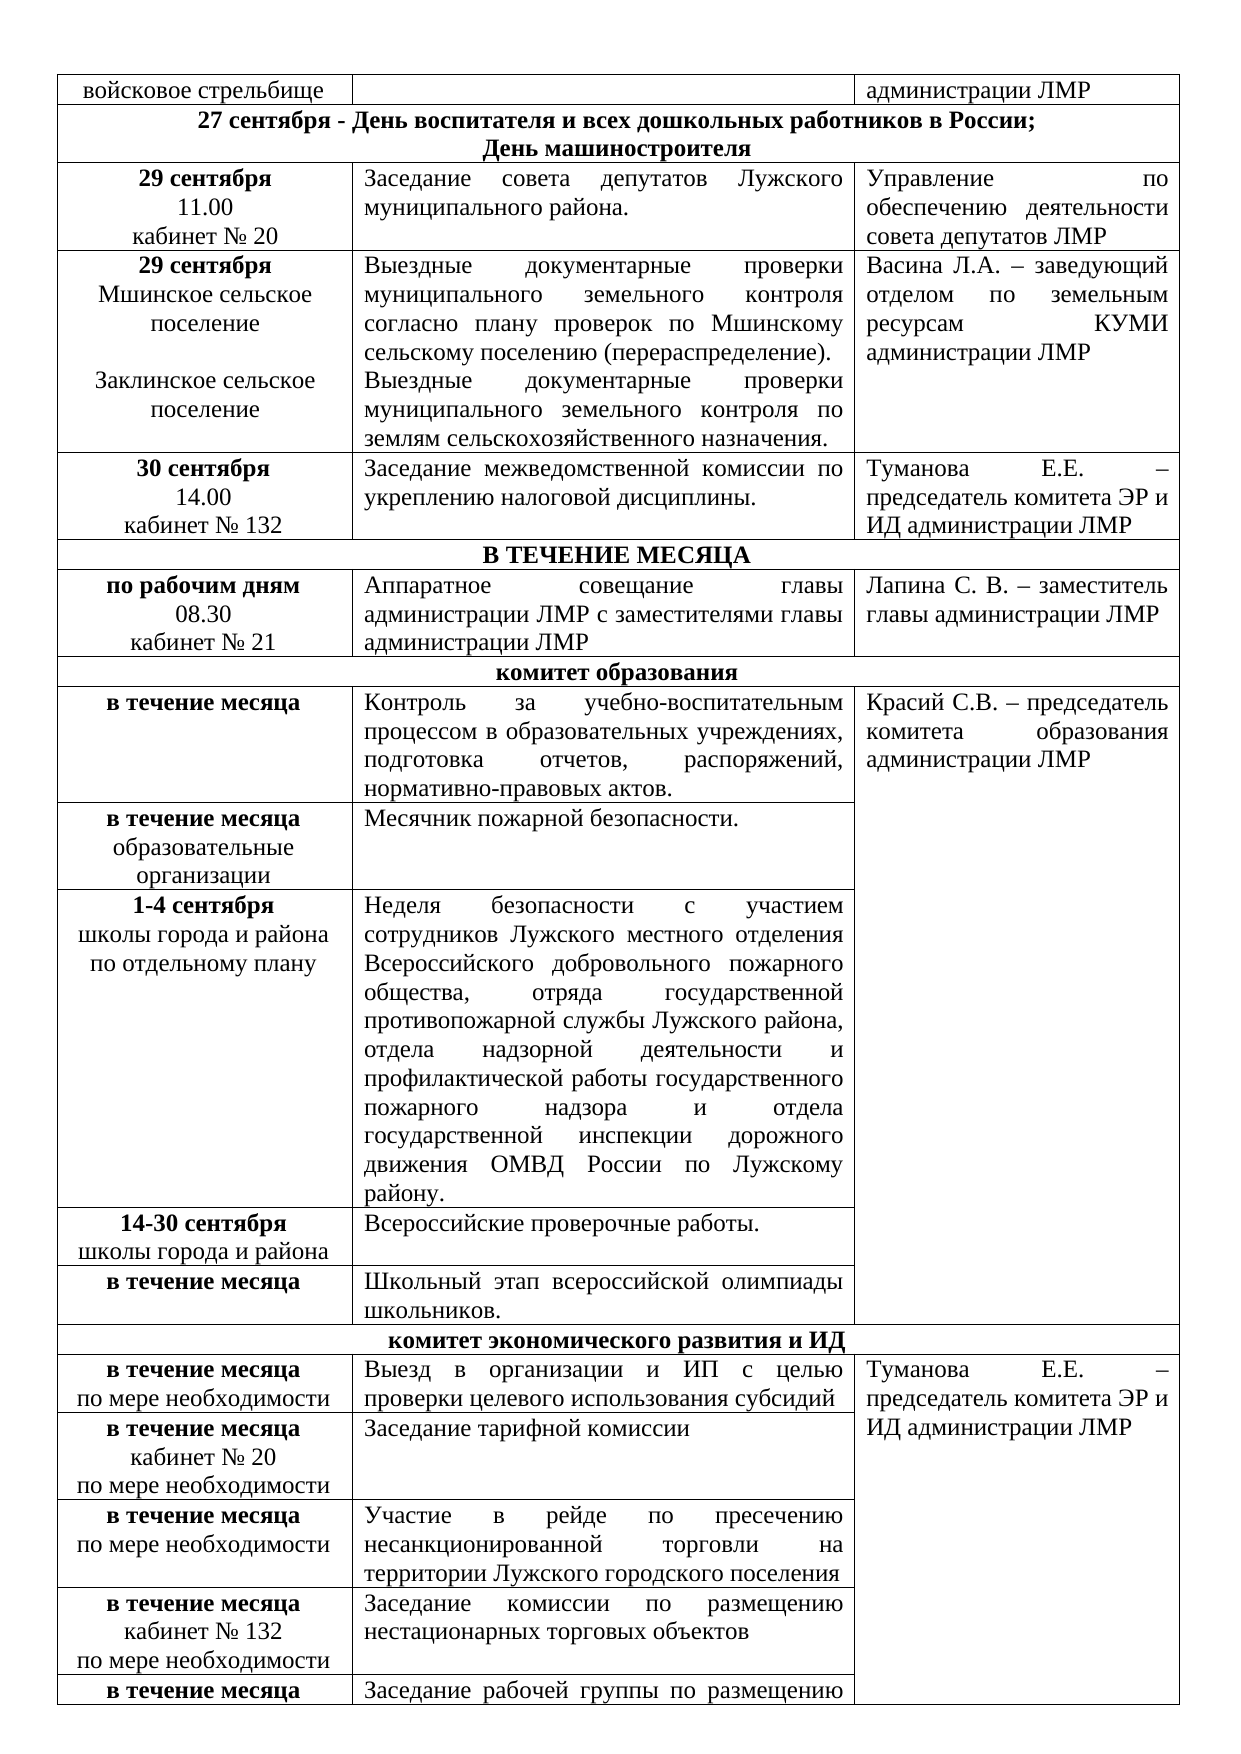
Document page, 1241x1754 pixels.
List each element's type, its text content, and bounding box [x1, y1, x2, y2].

table_cell в течение месяца [58, 1266, 352, 1324]
table_cell Выезд в организации и ИП с целью проверки целевого использования субсидий [353, 1355, 854, 1412]
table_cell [58, 1675, 352, 1704]
table_cell Школьный этап всероссийской олимпиады школьников. [353, 1266, 854, 1324]
table_cell 29 сентября 11.00 кабинет № 20 [58, 163, 352, 249]
table_cell Красий С.В. – председатель комитета образования администрации ЛМР [855, 687, 1179, 1324]
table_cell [353, 1675, 854, 1704]
table_cell Месячник пожарной безопасности. [353, 803, 854, 889]
table_cell в течение месяца образовательные организации [58, 803, 352, 889]
table_cell 14-30 сентября школы города и района [58, 1208, 352, 1265]
table_cell Аппаратное совещание главы администрации ЛМР с заместителями главы администрации ЛМР [353, 570, 854, 656]
table_cell Неделя безопасности с участием сотрудников Лужского местного отделения Всероссийского добровольного пожарного общества, отряда государственной противопожарной службы Лужского района, отдела надзорной деятельности и профилактической работы государственного пожарного надзора и отдела государственной инспекции дорожного движения ОМВД России по Лужскому району. [353, 890, 854, 1207]
table_cell 29 сентября Мшинское сельское поселение Заклинское сельское поселение [58, 251, 352, 452]
table_cell Заседание тарифной комиссии [353, 1413, 854, 1499]
table_cell Участие в рейде по пресечению несанкционированной торговли на территории Лужского городского поселения [353, 1500, 854, 1587]
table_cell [58, 75, 352, 104]
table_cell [855, 75, 1179, 104]
table_cell Васина Л.А. – заведующий отделом по земельным ресурсам КУМИ администрации ЛМР [855, 251, 1179, 452]
table_cell по рабочим дням 08.30 кабинет № 21 [58, 570, 352, 656]
table_cell 1-4 сентября школы города и района по отдельному плану [58, 890, 352, 1207]
table_cell 27 сентября - День воспитателя и всех дошкольных работников в России; День машиностроителя [58, 105, 1179, 162]
table_cell в течение месяца [58, 687, 352, 802]
table_cell в течение месяца по мере необходимости [58, 1500, 352, 1587]
table_cell Заседание межведомственной комиссии по укреплению налоговой дисциплины. [353, 453, 854, 539]
table_cell в течение месяца кабинет № 20 по мере необходимости [58, 1413, 352, 1499]
table_cell Туманова Е.Е. – председатель комитета ЭР и ИД администрации ЛМР [855, 453, 1179, 539]
table_cell Всероссийские проверочные работы. [353, 1208, 854, 1265]
table_cell Лапина С. В. – заместитель главы администрации ЛМР [855, 570, 1179, 656]
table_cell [58, 1588, 352, 1674]
table_cell в течение месяца по мере необходимости [58, 1355, 352, 1412]
table_cell В ТЕЧЕНИЕ МЕСЯЦА [58, 540, 1179, 569]
table_cell комитет образования [58, 657, 1179, 686]
table_cell Выездные документарные проверки муниципального земельного контроля согласно плану проверок по Мшинскому сельскому поселению (перераспределение). Выездные документарные проверки муниципального земельного контроля по землям сельскохозяйственного назначения. [353, 251, 854, 452]
table_cell комитет экономического развития и ИД [58, 1325, 1179, 1353]
table_cell Туманова Е.Е. – председатель комитета ЭР и ИД администрации ЛМР [855, 1355, 1179, 1704]
table_cell Заседание комиссии по размещению нестационарных торговых объектов [353, 1588, 854, 1674]
table_cell 30 сентября 14.00 кабинет № 132 [58, 453, 352, 539]
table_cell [353, 75, 854, 104]
table_cell Заседание совета депутатов Лужского муниципального района. [353, 163, 854, 249]
table_cell Управление по обеспечению деятельности совета депутатов ЛМР [855, 163, 1179, 249]
table_cell Контроль за учебно-воспитательным процессом в образовательных учреждениях, подготовка отчетов, распоряжений, нормативно-правовых актов. [353, 687, 854, 802]
